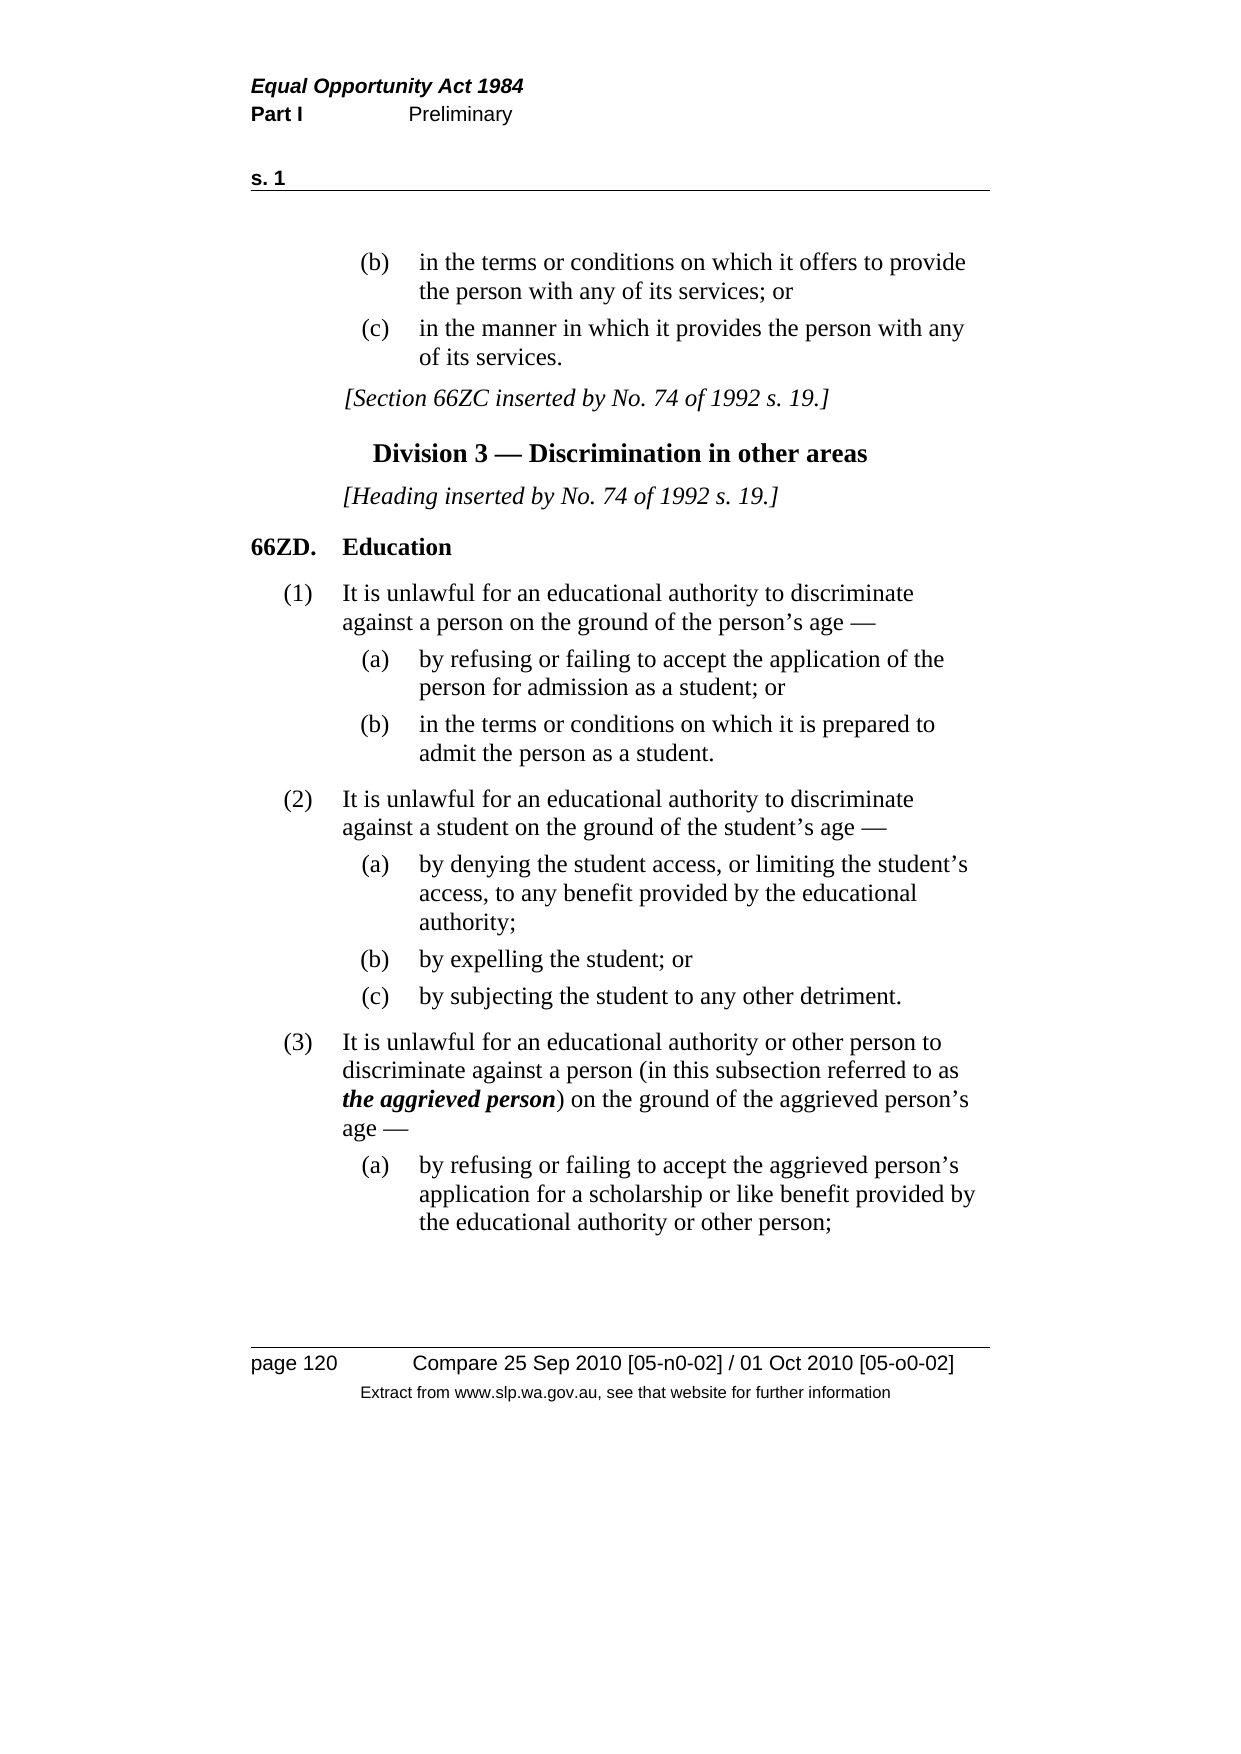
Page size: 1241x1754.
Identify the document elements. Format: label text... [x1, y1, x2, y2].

text (b) in the terms or conditions on which it offers to provide the person with any of its services; or [251, 247, 990, 305]
subtitle Division 3 — Discrimination in other areas [251, 437, 990, 468]
text (b) by expelling the student; or [251, 944, 990, 973]
text (2) It is unlawful for an educational authority to discriminate against a student on the ground of the student’s age — [251, 784, 990, 841]
text [Section 66ZC inserted by No. 74 of 1992 s. 19.] [251, 383, 990, 412]
text (c) by subjecting the student to any other detriment. [251, 981, 990, 1010]
text (3) It is unlawful for an educational authority or other person to discriminate against a person (in this subsection referred to as the aggrieved person) on the ground of the aggrieved person’s age — [251, 1027, 990, 1142]
text (a) by denying the student access, or limiting the student’s access, to any benefit provided by the educational authority; [251, 849, 990, 936]
text (1) It is unlawful for an educational authority to discriminate against a person on the ground of the person’s age — [251, 578, 990, 635]
text (a) by refusing or failing to accept the application of the person for admission as a student; or [251, 644, 990, 701]
text (b) in the terms or conditions on which it is prepared to admit the person as a student. [251, 709, 990, 767]
text (c) in the manner in which it provides the person with any of its services. [251, 313, 990, 371]
subtitle [Heading inserted by No. 74 of 1992 s. 19.] [252, 481, 990, 509]
text (a) by refusing or failing to accept the aggrieved person’s application for a scholarship or like benefit provided by the educational authority or other person; [251, 1150, 990, 1236]
subtitle 66ZD. Education [251, 532, 990, 561]
